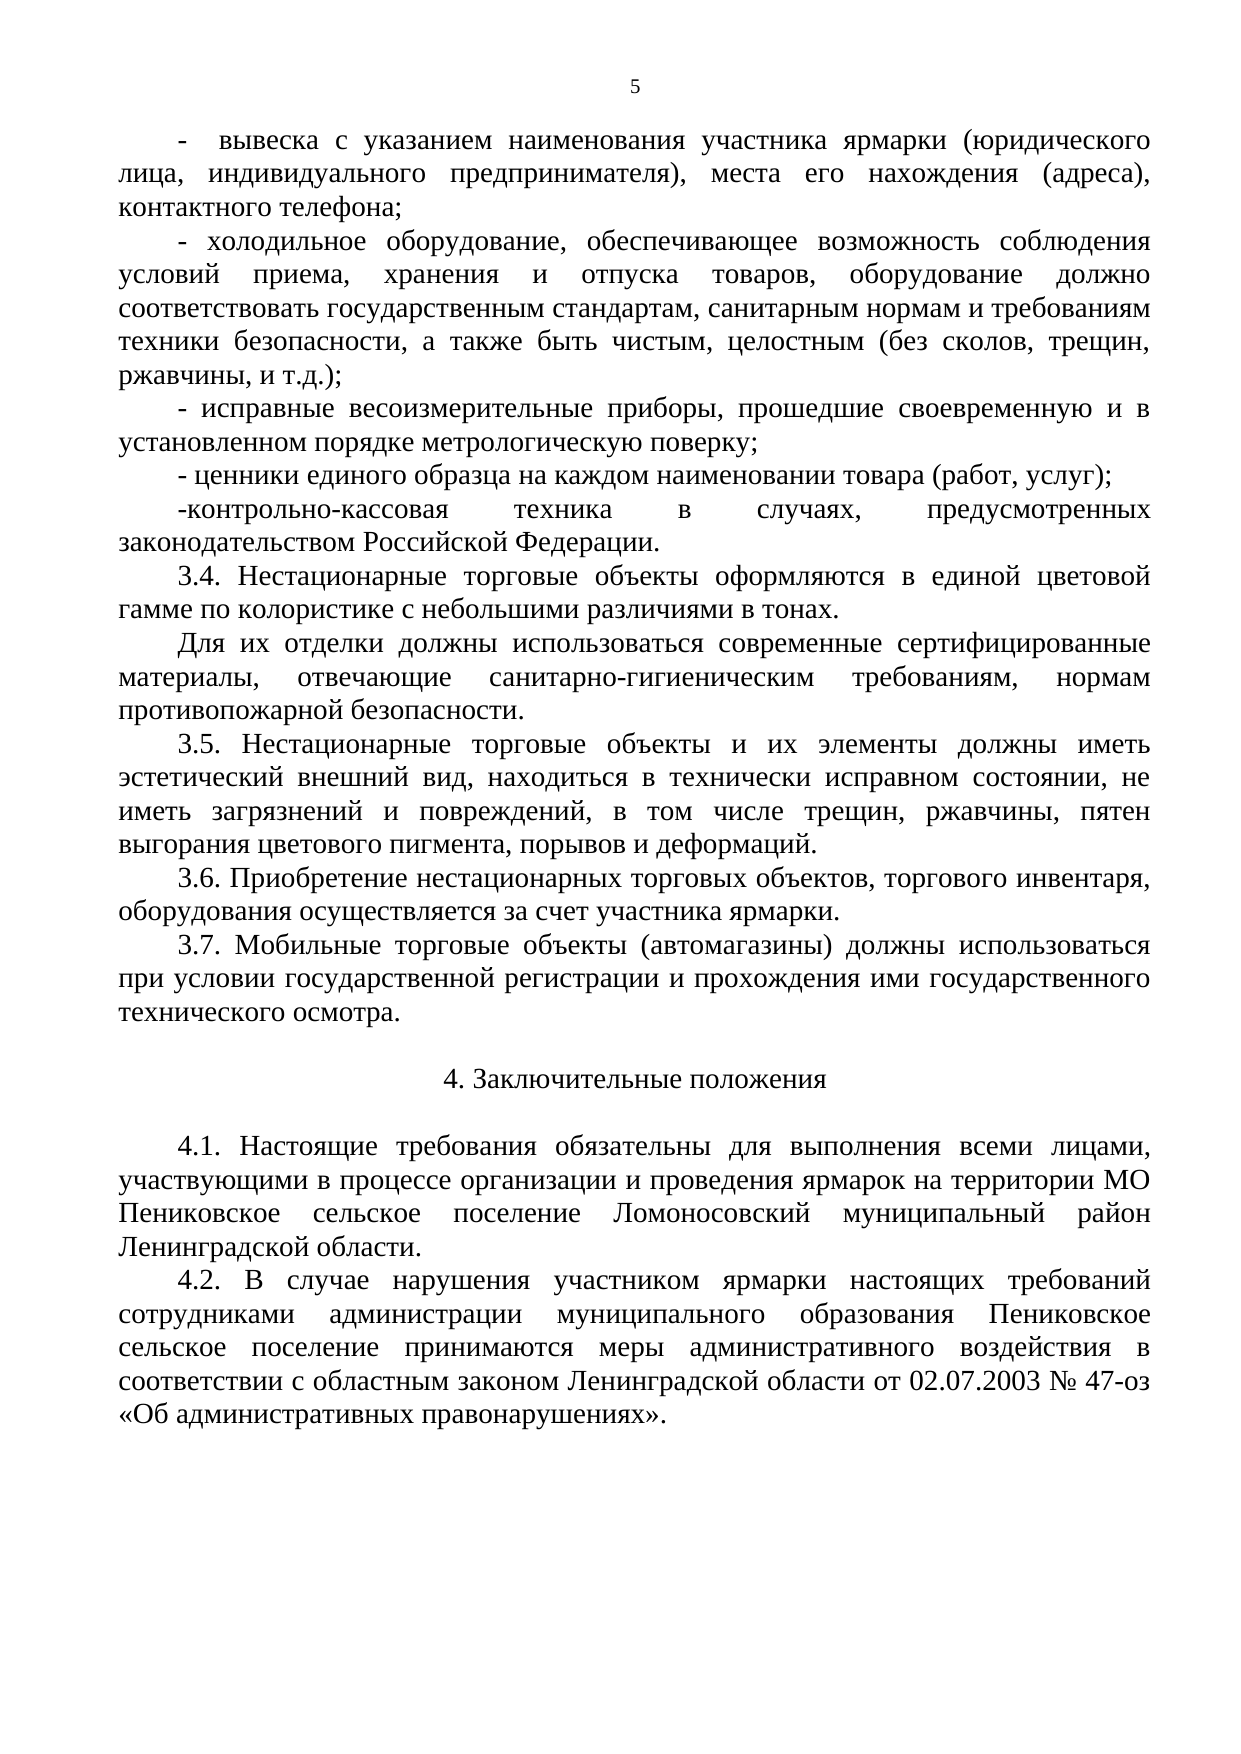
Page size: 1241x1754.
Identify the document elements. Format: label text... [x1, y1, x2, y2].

text - ценники единого образца на каждом наименовании товара (работ, услуг); [118, 457, 1152, 491]
text 3.5. Нестационарные торговые объекты и их элементы должны иметь эстетический внешний вид, находиться в технически исправном состоянии, не иметь загрязнений и повреждений, в том числе трещин, ржавчины, пятен выгорания цветового пигмента, порывов и деформаций. [118, 726, 1152, 860]
text -контрольно-кассовая техника в случаях, предусмотренных законодательством Российской Федерации. [118, 491, 1152, 558]
text 4. Заключительные положения [118, 1061, 1152, 1095]
text 4.2. В случае нарушения участником ярмарки настоящих требований сотрудниками администрации муниципального образования Пениковское сельское поселение принимаются меры административного воздействия в соответствии с областным законом Ленинградской области от 02.07.2003 № 47-оз «Об административных правонарушениях». [118, 1262, 1152, 1430]
text - холодильное оборудование, обеспечивающее возможность соблюдения условий приема, хранения и отпуска товаров, оборудование должно соответствовать государственным стандартам, санитарным нормам и требованиям техники безопасности, а также быть чистым, целостным (без сколов, трещин, ржавчины, и т.д.); [118, 223, 1152, 390]
text Для их отделки должны использоваться современные сертифицированные материалы, отвечающие санитарно-гигиеническим требованиям, нормам противопожарной безопасности. [118, 625, 1152, 726]
text - исправные весоизмерительные приборы, прошедшие своевременную и в установленном порядке метрологическую поверку; [118, 390, 1152, 457]
text 4.1. Настоящие требования обязательны для выполнения всеми лицами, участвующими в процессе организации и проведения ярмарок на территории МО Пениковское сельское поселение Ломоносовский муниципальный район Ленинградской области. [118, 1128, 1152, 1262]
text 3.6. Приобретение нестационарных торговых объектов, торгового инвентаря, оборудования осуществляется за счет участника ярмарки. [118, 860, 1152, 927]
text - вывеска с указанием наименования участника ярмарки (юридического лица, индивидуального предпринимателя), места его нахождения (адреса), контактного телефона; [118, 122, 1152, 223]
text 3.4. Нестационарные торговые объекты оформляются в единой цветовой гамме по колористике с небольшими различиями в тонах. [118, 558, 1152, 625]
text 3.7. Мобильные торговые объекты (автомагазины) должны использоваться при условии государственной регистрации и прохождения ими государственного технического осмотра. [118, 927, 1152, 1028]
